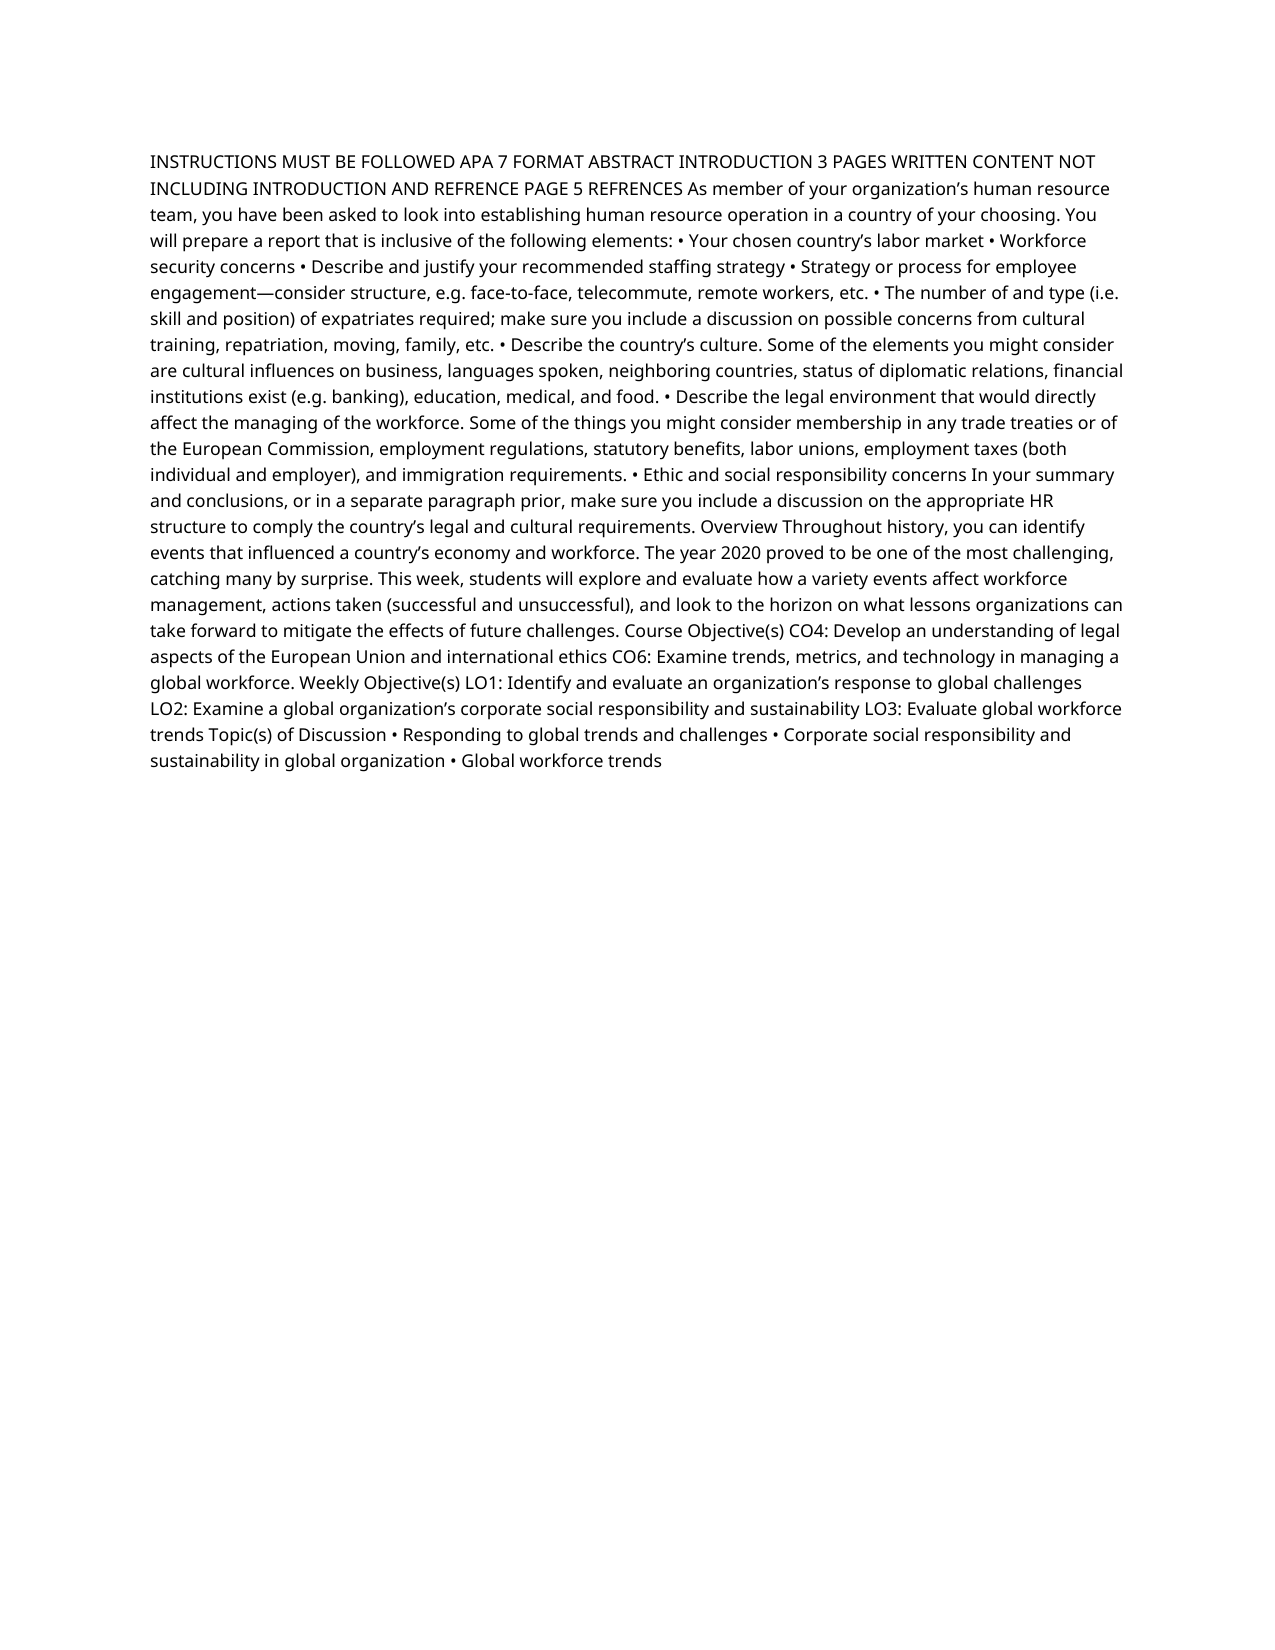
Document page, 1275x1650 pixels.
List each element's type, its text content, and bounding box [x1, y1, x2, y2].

text INSTRUCTIONS MUST BE FOLLOWED APA 7 FORMAT ABSTRACT INTRODUCTION 3 PAGES WRITTEN CONTENT NOT INCLUDING INTRODUCTION AND REFRENCE PAGE 5 REFRENCES As member of your organization’s human resource team, you have been asked to look into establishing human resource operation in a country of your choosing. You will prepare a report that is inclusive of the following elements: • Your chosen country’s labor market • Workforce security concerns • Describe and justify your recommended staffing strategy • Strategy or process for employee engagement—consider structure, e.g. face-to-face, telecommute, remote workers, etc. • The number of and type (i.e. skill and position) of expatriates required; make sure you include a discussion on possible concerns from cultural training, repatriation, moving, family, etc. • Describe the country’s culture. Some of the elements you might consider are cultural influences on business, languages spoken, neighboring countries, status of diplomatic relations, financial institutions exist (e.g. banking), education, medical, and food. • Describe the legal environment that would directly affect the managing of the workforce. Some of the things you might consider membership in any trade treaties or of the European Commission, employment regulations, statutory benefits, labor unions, employment taxes (both individual and employer), and immigration requirements. • Ethic and social responsibility concerns In your summary and conclusions, or in a separate paragraph prior, make sure you include a discussion on the appropriate HR structure to comply the country’s legal and cultural requirements. Overview Throughout history, you can identify events that influenced a country’s economy and workforce. The year 2020 proved to be one of the most challenging, catching many by surprise. This week, students will explore and evaluate how a variety events affect workforce management, actions taken (successful and unsuccessful), and look to the horizon on what lessons organizations can take forward to mitigate the effects of future challenges. Course Objective(s) CO4: Develop an understanding of legal aspects of the European Union and international ethics CO6: Examine trends, metrics, and technology in managing a global workforce. Weekly Objective(s) LO1: Identify and evaluate an organization’s response to global challenges LO2: Examine a global organization’s corporate social responsibility and sustainability LO3: Evaluate global workforce trends Topic(s) of Discussion • Responding to global trends and challenges • Corporate social responsibility and sustainability in global organization • Global workforce trends [150, 150, 1125, 773]
